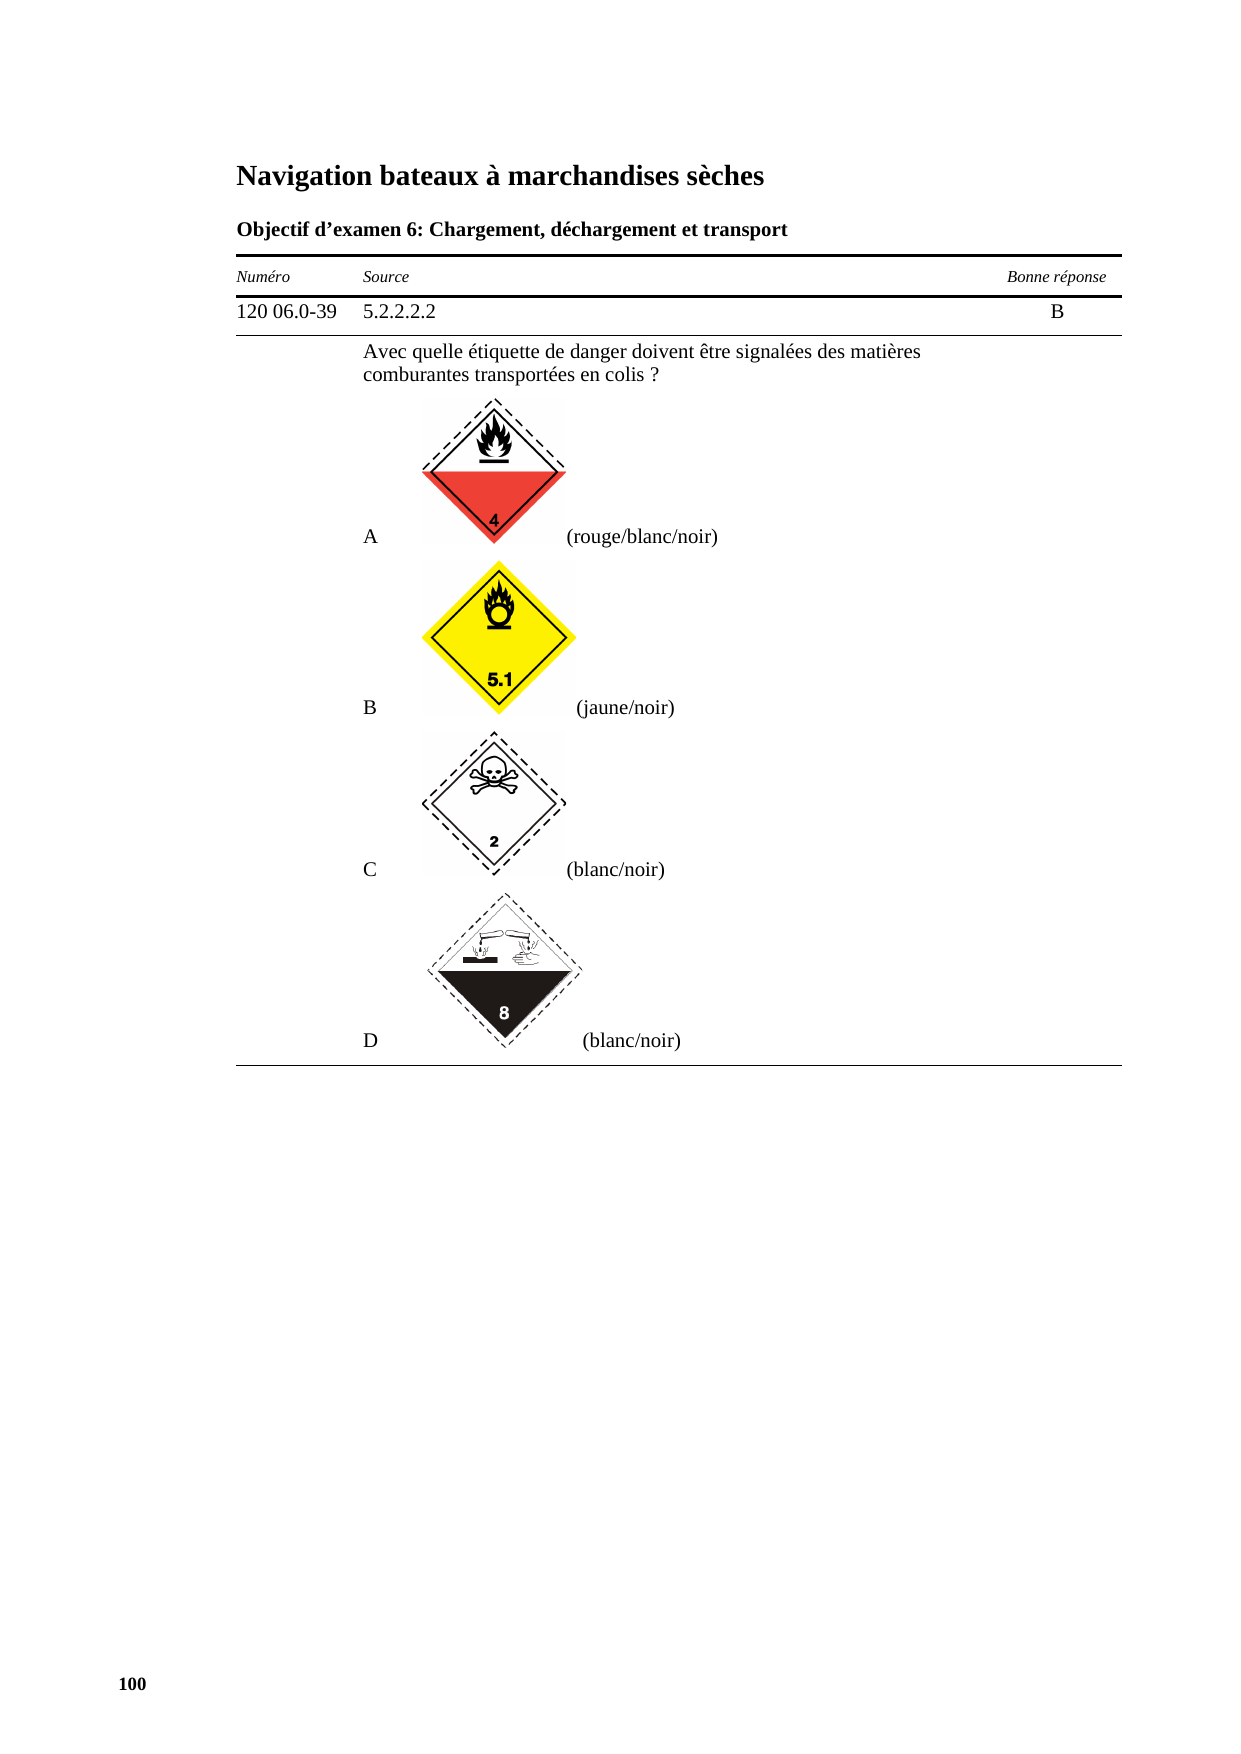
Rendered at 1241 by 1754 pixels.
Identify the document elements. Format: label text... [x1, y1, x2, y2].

table_cell Source [363, 257, 1004, 294]
table_cell Numéro [236, 257, 363, 294]
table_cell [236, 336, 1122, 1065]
picture [422, 398, 567, 544]
picture [427, 893, 583, 1048]
picture [422, 560, 577, 715]
table_header Navigation bateaux à marchandises sèches Objectif d’examen 6: Chargement, déchargement et transport [236, 148, 1122, 254]
picture [422, 731, 567, 876]
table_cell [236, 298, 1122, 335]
table_cell Bonne réponse [1004, 257, 1122, 294]
